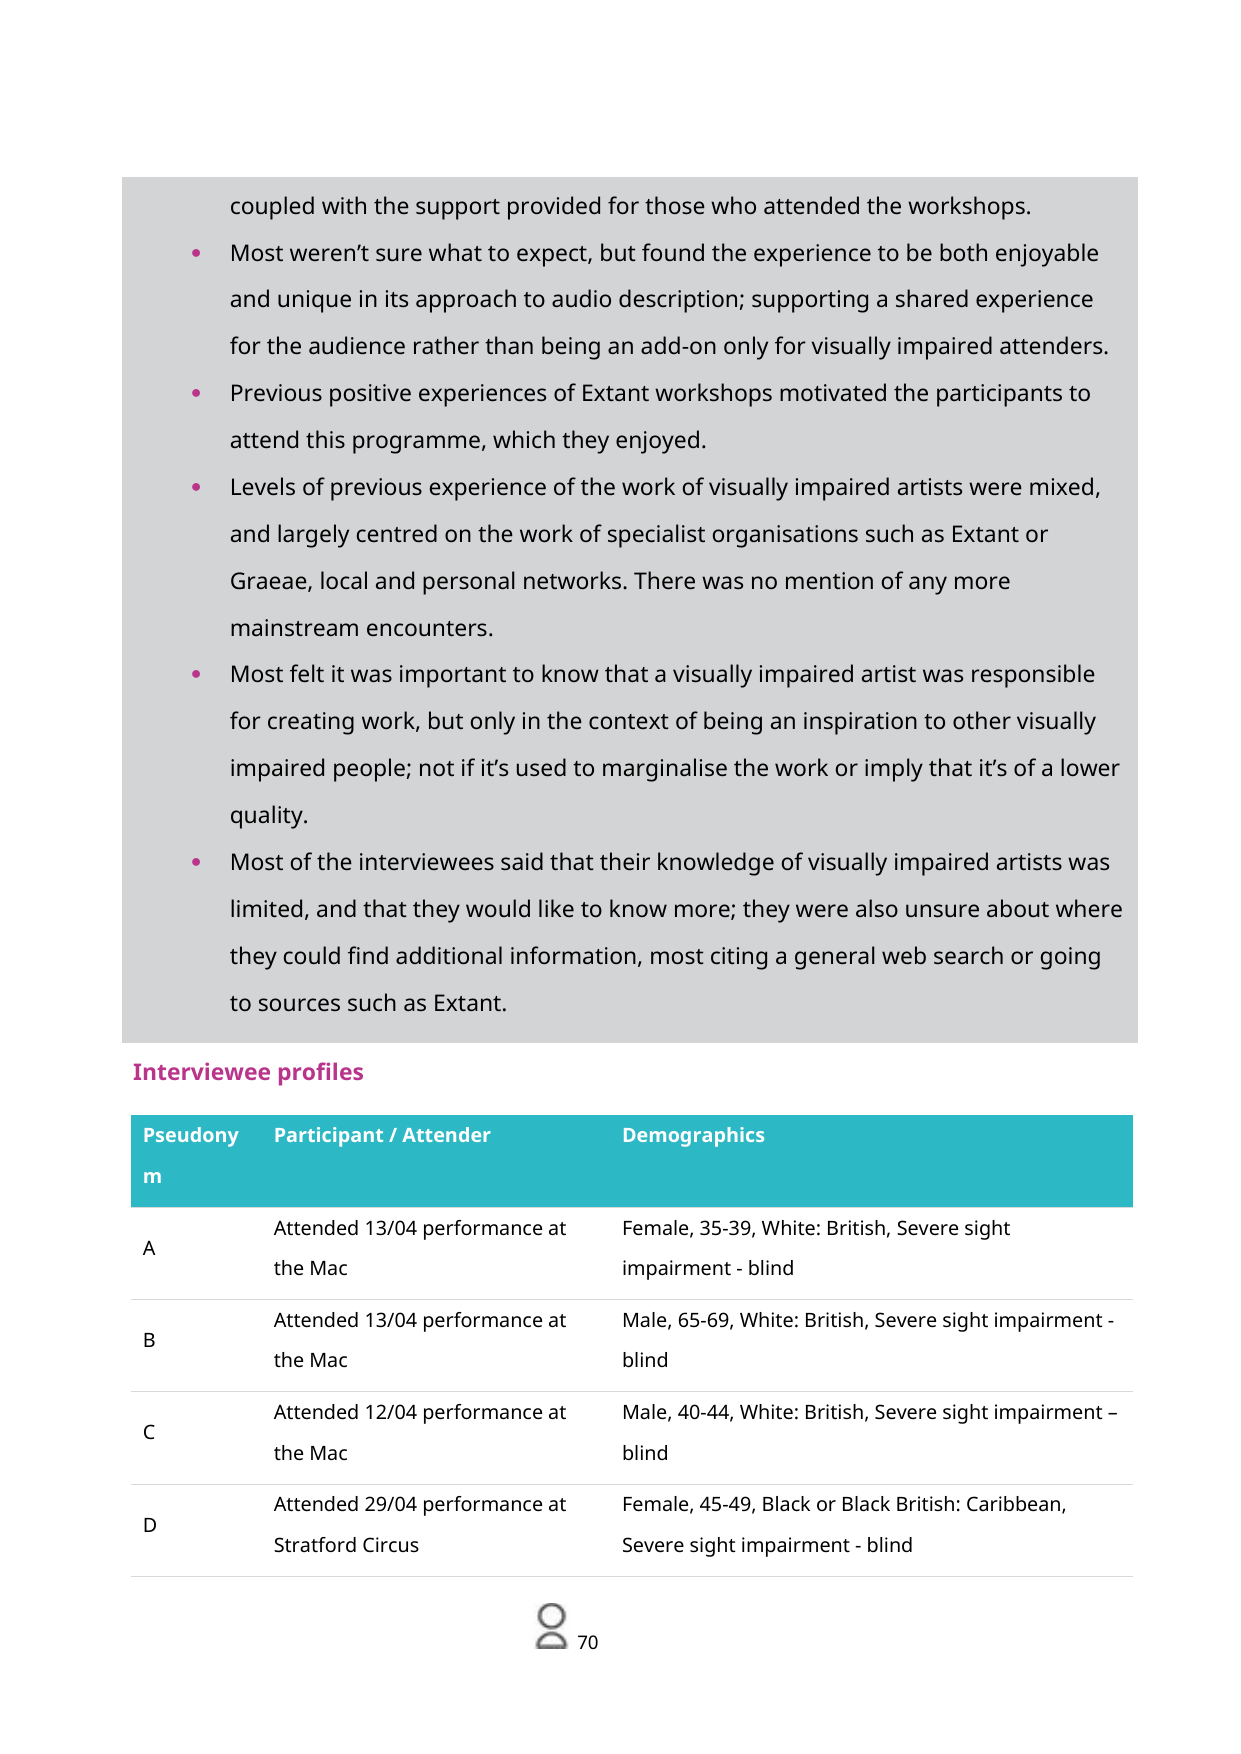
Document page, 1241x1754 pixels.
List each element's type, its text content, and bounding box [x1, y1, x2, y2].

text Interviewee profiles [133, 1056, 1122, 1087]
table_cell Female, 45-49, Black or Black British: Caribbean, Severe sight impairment - blind [611, 1485, 1133, 1576]
table_header Demographics [611, 1115, 1133, 1207]
table_cell Female, 35-39, White: British, Severe sight impairment - blind [611, 1208, 1133, 1299]
picture [532, 1603, 573, 1649]
table_cell Attended 29/04 performance at Stratford Circus [262, 1485, 611, 1576]
table_cell Attended 13/04 performance at the Mac [262, 1208, 611, 1299]
table_cell C [131, 1392, 262, 1483]
table_cell Attended 12/04 performance at the Mac [262, 1392, 611, 1483]
table_cell D [131, 1485, 262, 1576]
table_cell A [131, 1208, 262, 1299]
table_header Pseudonym [131, 1115, 262, 1207]
table_cell B [131, 1300, 262, 1391]
table_cell Attended 13/04 performance at the Mac [262, 1300, 611, 1391]
table_cell Male, 65-69, White: British, Severe sight impairment - blind [611, 1300, 1133, 1391]
table_cell Male, 40-44, White: British, Severe sight impairment – blind [611, 1392, 1133, 1483]
table_header Participant / Attender [262, 1115, 611, 1207]
